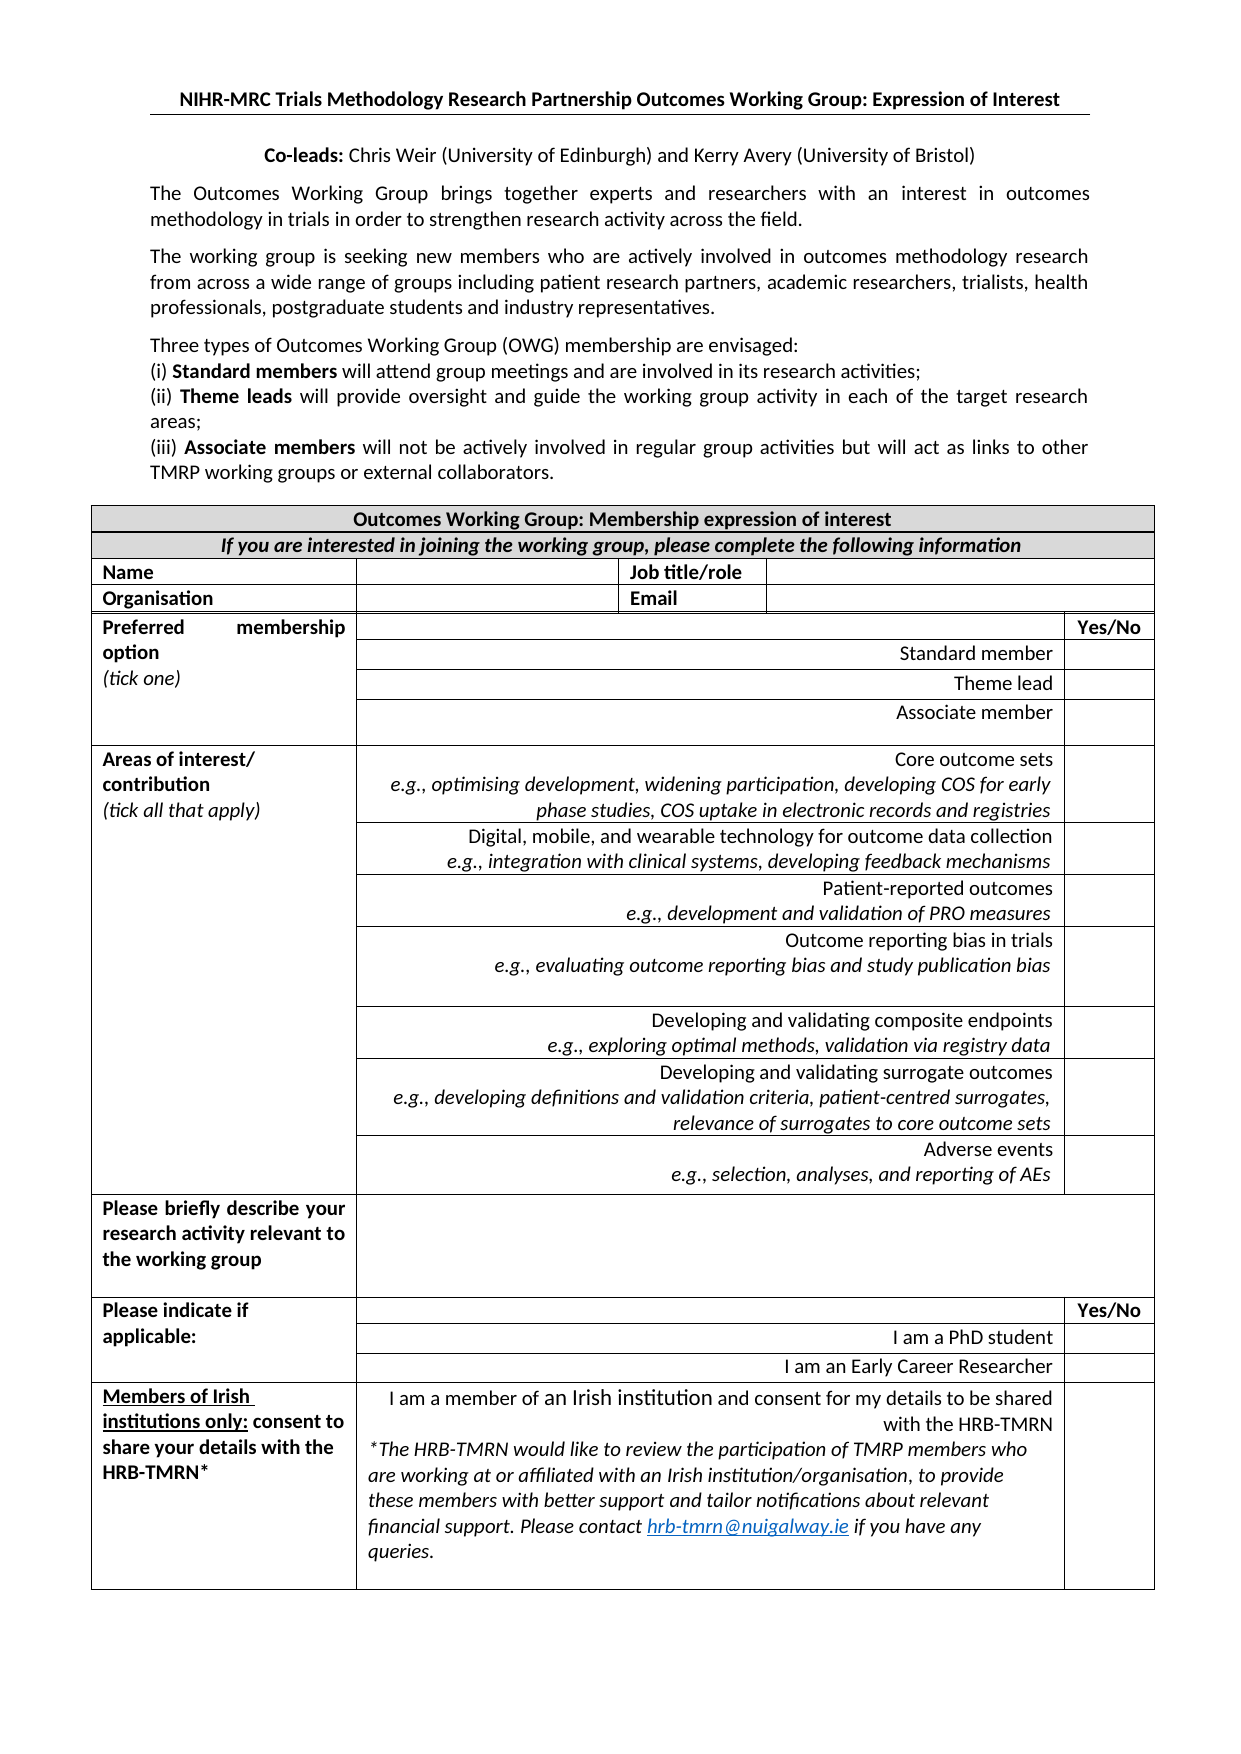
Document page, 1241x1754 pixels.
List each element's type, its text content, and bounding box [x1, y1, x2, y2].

table_cell [357, 1195, 1154, 1297]
table_cell [1065, 823, 1154, 874]
table_cell [357, 585, 618, 611]
table_cell I am a PhD student [357, 1324, 1064, 1353]
table_cell Areas of interest/ contribution (tick all that apply) [92, 746, 356, 1194]
table_cell [1065, 927, 1154, 1006]
table_cell Please indicate if applicable: [92, 1298, 356, 1382]
table_cell [1065, 1059, 1154, 1135]
table_cell Yes/No [1065, 614, 1154, 639]
text Co-leads: Chris Weir (University of Edinburgh) and Kerry Avery (University of Bristol) [150, 142, 1090, 168]
text (i) Standard members will attend group meetings and are involved in its research activities; [150, 358, 1090, 383]
table_cell Yes/No [1065, 1298, 1154, 1323]
table_cell Job title/role [619, 559, 766, 584]
table_cell Please briefly describe your research activity relevant to the working group [92, 1195, 356, 1297]
table_cell Theme lead [357, 670, 1064, 698]
table_cell [1065, 1136, 1154, 1194]
table_cell [1065, 670, 1154, 698]
table_cell [1065, 1324, 1154, 1353]
table_cell Organisation [92, 585, 356, 611]
text NIHR-MRC Trials Methodology Research Partnership Outcomes Working Group: Expression of Interest [150, 86, 1090, 114]
table_cell [357, 1298, 1064, 1323]
table_cell [1065, 1383, 1154, 1589]
table_header Outcomes Working Group: Membership expression of interest [92, 506, 1154, 531]
text (iii) Associate members will not be actively involved in regular group activities but will act as links to other TMRP working groups or external collaborators. [150, 434, 1090, 485]
table_cell [1065, 746, 1154, 822]
text The Outcomes Working Group brings together experts and researchers with an interest in outcomes methodology in trials in order to strengthen research activity across the field. [150, 180, 1090, 231]
text (ii) Theme leads will provide oversight and guide the working group activity in each of the target research areas; [150, 383, 1090, 434]
table_cell Members of Irish institutions only: consent to share your details with the HRB-TMRN* [92, 1383, 356, 1589]
text Three types of Outcomes Working Group (OWG) membership are envisaged: [150, 332, 1090, 358]
table_cell [767, 585, 1154, 611]
table_cell I am an Early Career Researcher [357, 1354, 1064, 1382]
table_cell Patient-reported outcomes e.g., development and validation of PRO measures [357, 875, 1064, 926]
table_cell Name [92, 559, 356, 584]
table_cell Associate member [357, 700, 1064, 745]
table_cell [767, 559, 1154, 584]
table_cell Outcome reporting bias in trials e.g., evaluating outcome reporting bias and study publication bias [357, 927, 1064, 1006]
table_cell [1065, 1354, 1154, 1382]
table_cell Standard member [357, 640, 1064, 669]
table_cell Adverse events e.g., selection, analyses, and reporting of AEs [357, 1136, 1064, 1194]
table_cell Digital, mobile, and wearable technology for outcome data collection e.g., integration with clinical systems, developing feedback mechanisms [357, 823, 1064, 874]
table_cell Developing and validating surrogate outcomes e.g., developing definitions and validation criteria, patient-centred surrogates, relevance of surrogates to core outcome sets [357, 1059, 1064, 1135]
table_cell Developing and validating composite endpoints e.g., exploring optimal methods, validation via registry data [357, 1007, 1064, 1058]
table_cell Core outcome sets e.g., optimising development, widening participation, developing COS for early phase studies, COS uptake in electronic records and registries [357, 746, 1064, 822]
table_cell [357, 559, 618, 584]
table_cell If you are interested in joining the working group, please complete the following information [92, 533, 1154, 558]
table_cell Email [619, 585, 766, 611]
table_cell I am a member of an Irish institution and consent for my details to be shared with the HRB-TMRN *The HRB-TMRN would like to review the participation of TMRP members who are working at or affiliated with an Irish institution/organisation, to provide these members with better support and tailor notifications about relevant financial support. Please contact hrb-tmrn@nuigalway.ie if you have any queries. [357, 1383, 1064, 1589]
table_cell [1065, 875, 1154, 926]
table_cell [1065, 700, 1154, 745]
table_cell [357, 614, 1064, 639]
table_cell [1065, 1007, 1154, 1058]
table_cell [1065, 640, 1154, 669]
text The working group is seeking new members who are actively involved in outcomes methodology research from across a wide range of groups including patient research partners, academic researchers, trialists, health professionals, postgraduate students and industry representatives. [150, 244, 1090, 320]
table_cell Preferred membership option (tick one) [92, 614, 356, 745]
